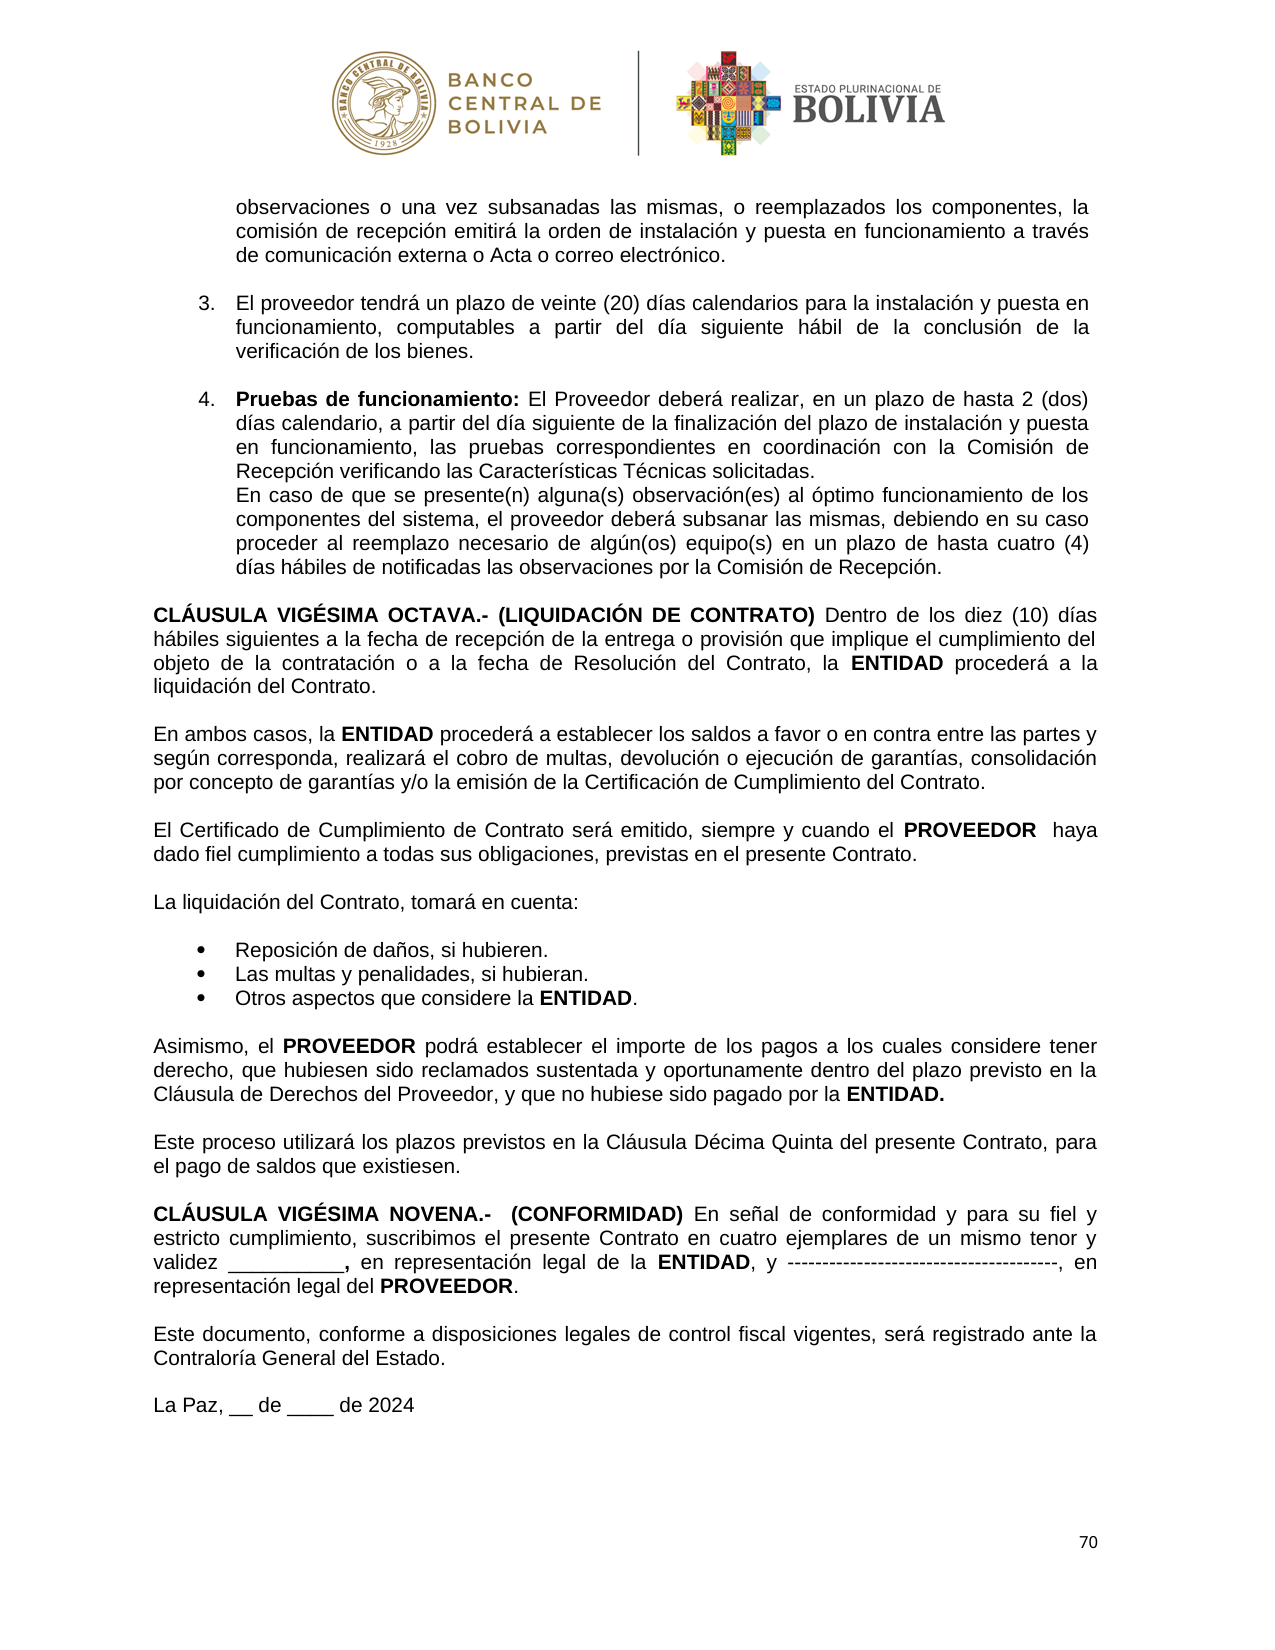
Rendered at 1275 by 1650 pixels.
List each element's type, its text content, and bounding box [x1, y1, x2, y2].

list Reposición de daños, si hubieren. [197, 938, 1098, 962]
text El Certificado de Cumplimiento de Contrato será emitido, siempre y cuando el PROVEEDOR haya dado fiel cumplimiento a todas sus obligaciones, previstas en el presente Contrato. [153, 818, 1098, 866]
list El proveedor tendrá un plazo de veinte (20) días calendarios para la instalación y puesta en funcionamiento, computables a partir del día siguiente hábil de la conclusión de la verificación de los bienes. [198, 291, 1090, 363]
text Este proceso utilizará los plazos previstos en la Cláusula Décima Quinta del presente Contrato, para el pago de saldos que existiesen. [153, 1130, 1098, 1178]
list Otros aspectos que considere la ENTIDAD. [197, 986, 1098, 1010]
text CLÁUSULA VIGÉSIMA NOVENA.- (CONFORMIDAD) En señal de conformidad y para su fiel y estricto cumplimiento, suscribimos el presente Contrato en cuatro ejemplares de un mismo tenor y validez __________, en representación legal de la ENTIDAD, y ---------------------------------------, en representación legal del PROVEEDOR. [153, 1202, 1098, 1297]
text La Paz, __ de ____ de 2024 [153, 1393, 1098, 1417]
list En caso de que se presente(n) alguna(s) observación(es) al óptimo funcionamiento de los componentes del sistema, el proveedor deberá subsanar las mismas, debiendo en su caso proceder al reemplazo necesario de algún(os) equipo(s) en un plazo de hasta cuatro (4) días hábiles de notificadas las observaciones por la Comisión de Recepción. [236, 483, 1090, 578]
text Asimismo, el PROVEEDOR podrá establecer el importe de los pagos a los cuales considere tener derecho, que hubiesen sido reclamados sustentada y oportunamente dentro del plazo previsto en la Cláusula de Derechos del Proveedor, y que no hubiese sido pagado por la ENTIDAD. [153, 1034, 1098, 1106]
picture [0, 4, 1275, 196]
text CLÁUSULA VIGÉSIMA OCTAVA.- (LIQUIDACIÓN DE CONTRATO) Dentro de los diez (10) días hábiles siguientes a la fecha de recepción de la entrega o provisión que implique el cumplimiento del objeto de la contratación o a la fecha de Resolución del Contrato, la ENTIDAD procederá a la liquidación del Contrato. [153, 602, 1098, 698]
text La liquidación del Contrato, tomará en cuenta: [153, 890, 1098, 914]
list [198, 118, 1090, 267]
text Este documento, conforme a disposiciones legales de control fiscal vigentes, será registrado ante la Contraloría General del Estado. [153, 1321, 1098, 1369]
text En ambos casos, la ENTIDAD procederá a establecer los saldos a favor o en contra entre las partes y según corresponda, realizará el cobro de multas, devolución o ejecución de garantías, consolidación por concepto de garantías y/o la emisión de la Certificación de Cumplimiento del Contrato. [153, 722, 1098, 794]
list Las multas y penalidades, si hubieran. [197, 962, 1098, 986]
list Pruebas de funcionamiento: El Proveedor deberá realizar, en un plazo de hasta 2 (dos) días calendario, a partir del día siguiente de la finalización del plazo de instalación y puesta en funcionamiento, las pruebas correspondientes en coordinación con la Comisión de Recepción verificando las Características Técnicas solicitadas. [198, 387, 1090, 483]
